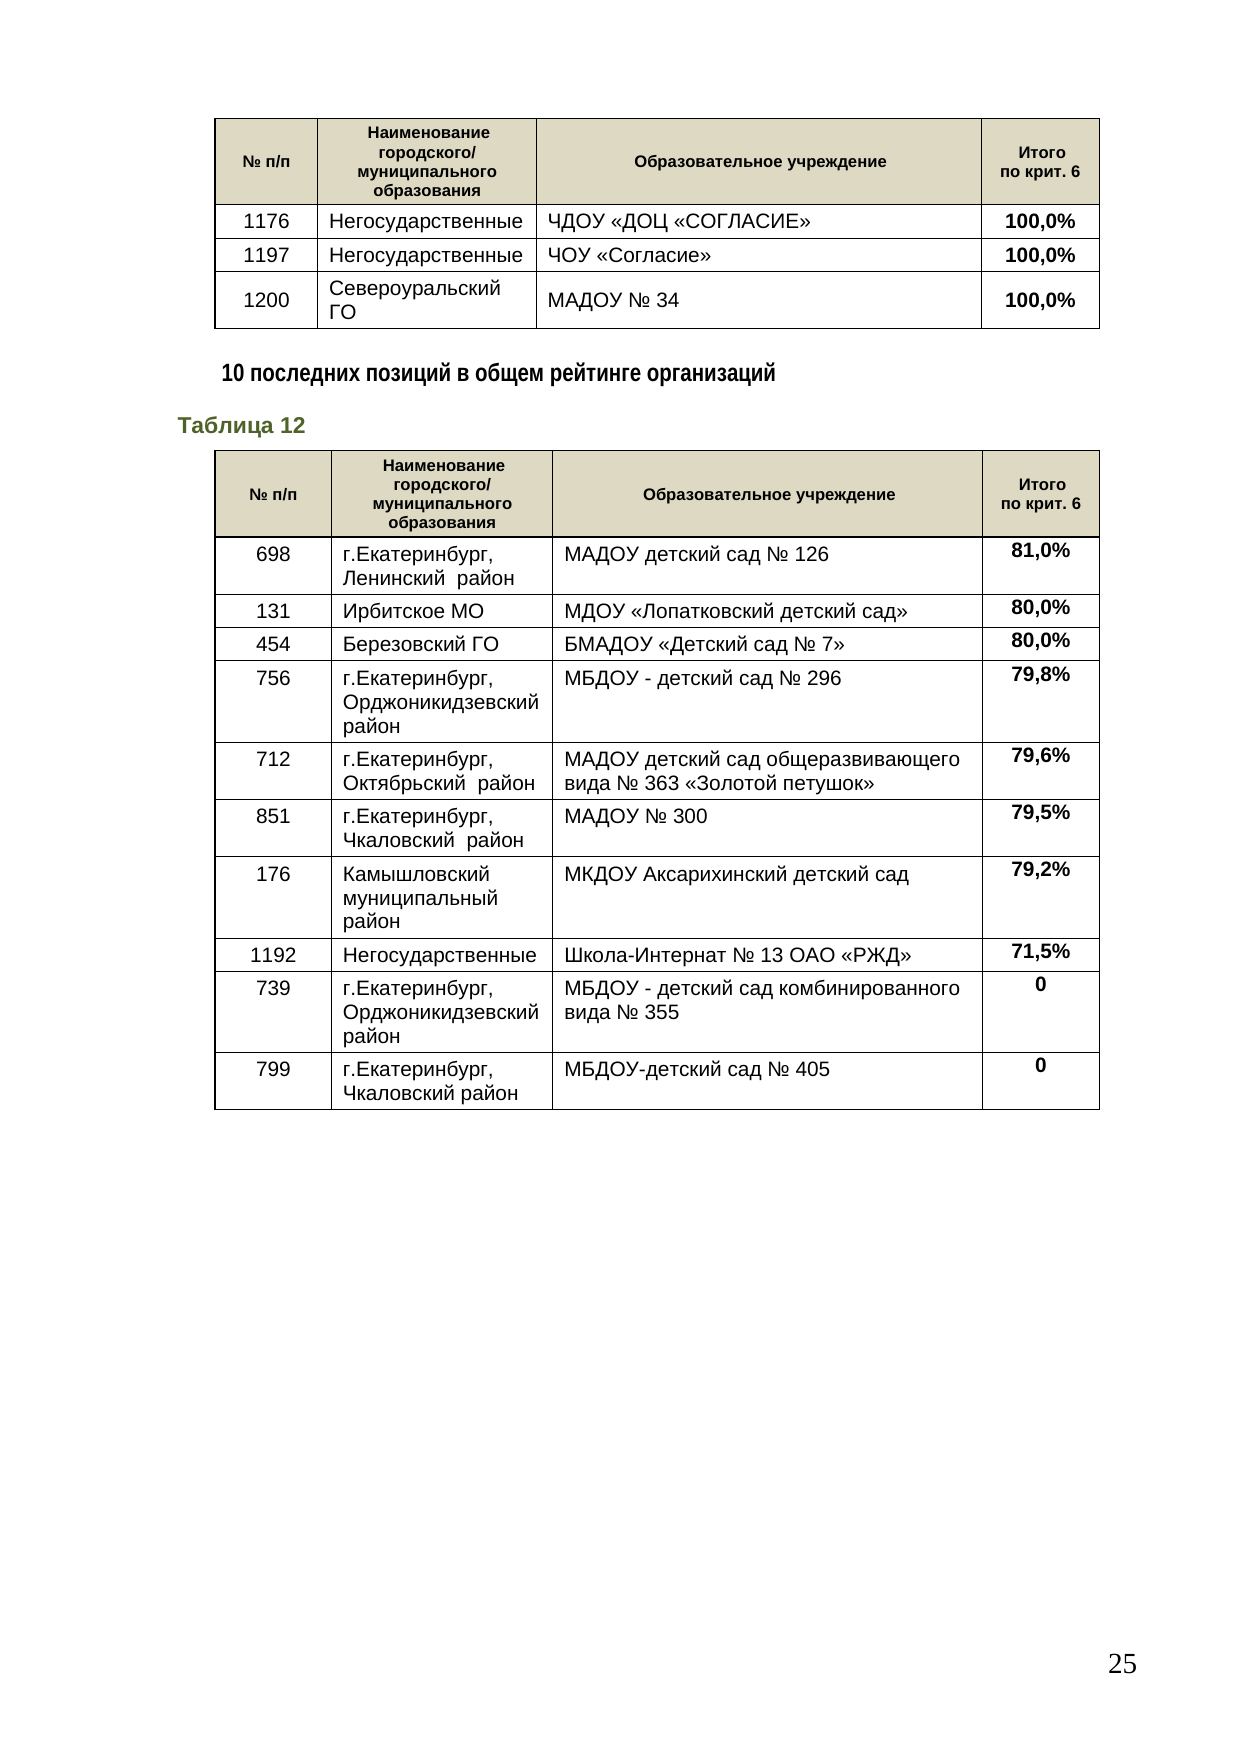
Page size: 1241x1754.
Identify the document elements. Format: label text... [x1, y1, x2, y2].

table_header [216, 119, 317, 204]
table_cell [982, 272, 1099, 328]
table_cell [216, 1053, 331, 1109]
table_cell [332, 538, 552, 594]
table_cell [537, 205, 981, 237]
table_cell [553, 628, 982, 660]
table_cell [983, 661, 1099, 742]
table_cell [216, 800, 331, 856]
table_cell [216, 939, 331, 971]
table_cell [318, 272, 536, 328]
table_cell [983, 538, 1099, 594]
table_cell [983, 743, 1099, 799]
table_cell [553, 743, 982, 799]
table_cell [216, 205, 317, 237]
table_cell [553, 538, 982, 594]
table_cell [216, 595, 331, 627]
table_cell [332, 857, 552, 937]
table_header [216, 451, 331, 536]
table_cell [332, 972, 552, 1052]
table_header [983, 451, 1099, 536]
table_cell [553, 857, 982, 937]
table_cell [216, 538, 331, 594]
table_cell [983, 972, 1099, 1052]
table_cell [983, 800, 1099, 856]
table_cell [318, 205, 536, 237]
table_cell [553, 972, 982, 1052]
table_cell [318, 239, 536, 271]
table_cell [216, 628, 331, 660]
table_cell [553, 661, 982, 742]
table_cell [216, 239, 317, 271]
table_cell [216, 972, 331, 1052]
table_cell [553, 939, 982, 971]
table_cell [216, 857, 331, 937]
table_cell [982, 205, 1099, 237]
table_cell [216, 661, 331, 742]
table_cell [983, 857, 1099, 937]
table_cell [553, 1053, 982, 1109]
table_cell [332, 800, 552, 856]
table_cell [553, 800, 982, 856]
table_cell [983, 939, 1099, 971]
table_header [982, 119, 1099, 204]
text 10 последних позиций в общем рейтинге организаций [177, 358, 1137, 387]
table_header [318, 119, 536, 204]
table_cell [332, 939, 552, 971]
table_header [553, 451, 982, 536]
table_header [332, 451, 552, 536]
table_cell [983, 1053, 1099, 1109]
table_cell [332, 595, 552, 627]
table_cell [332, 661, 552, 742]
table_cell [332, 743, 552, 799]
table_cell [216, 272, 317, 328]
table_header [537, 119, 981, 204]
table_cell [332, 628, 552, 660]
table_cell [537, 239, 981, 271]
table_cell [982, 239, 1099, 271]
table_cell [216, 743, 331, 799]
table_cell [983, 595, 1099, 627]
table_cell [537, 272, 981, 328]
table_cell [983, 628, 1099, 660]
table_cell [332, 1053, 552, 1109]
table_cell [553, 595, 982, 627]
